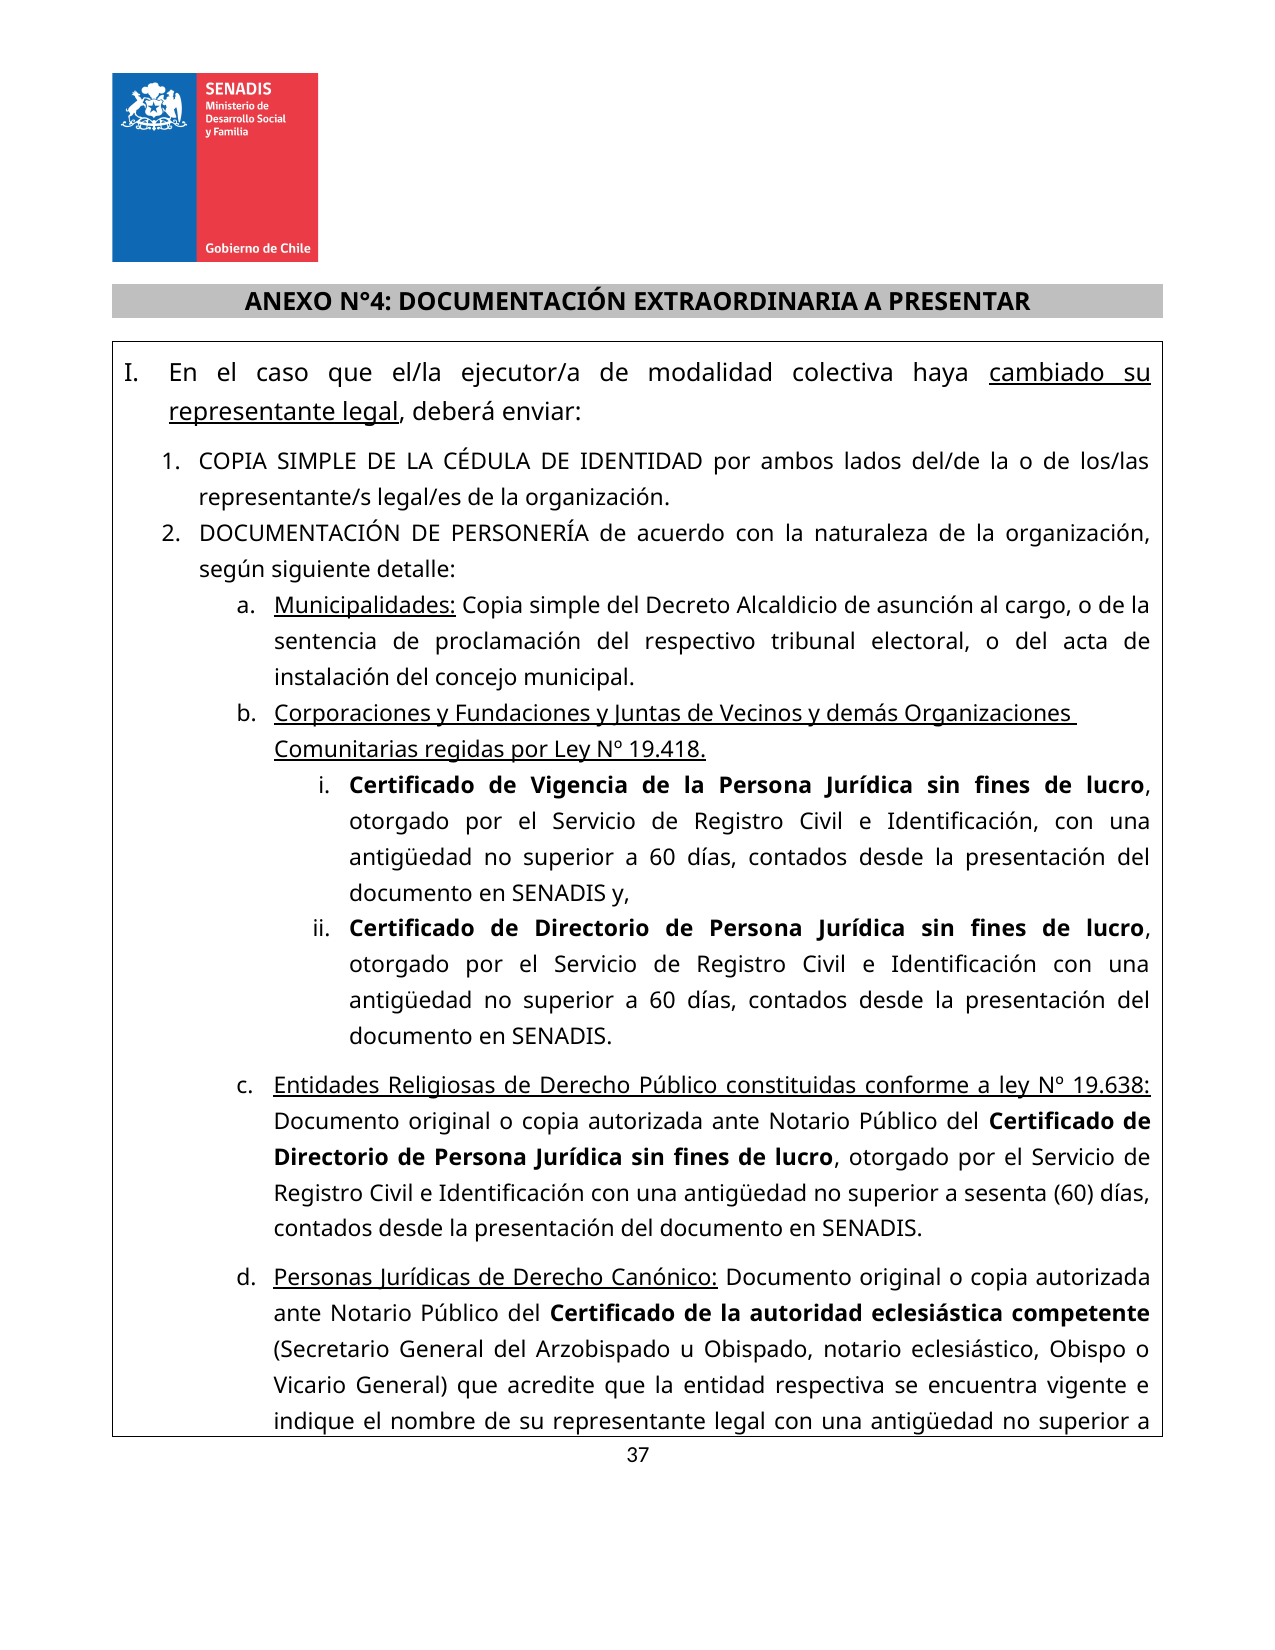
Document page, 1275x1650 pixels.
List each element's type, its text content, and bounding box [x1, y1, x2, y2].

picture [112, 73, 319, 262]
text ANEXO N°4: DOCUMENTACIÓN EXTRAORDINARIA A PRESENTAR [112, 284, 1163, 318]
